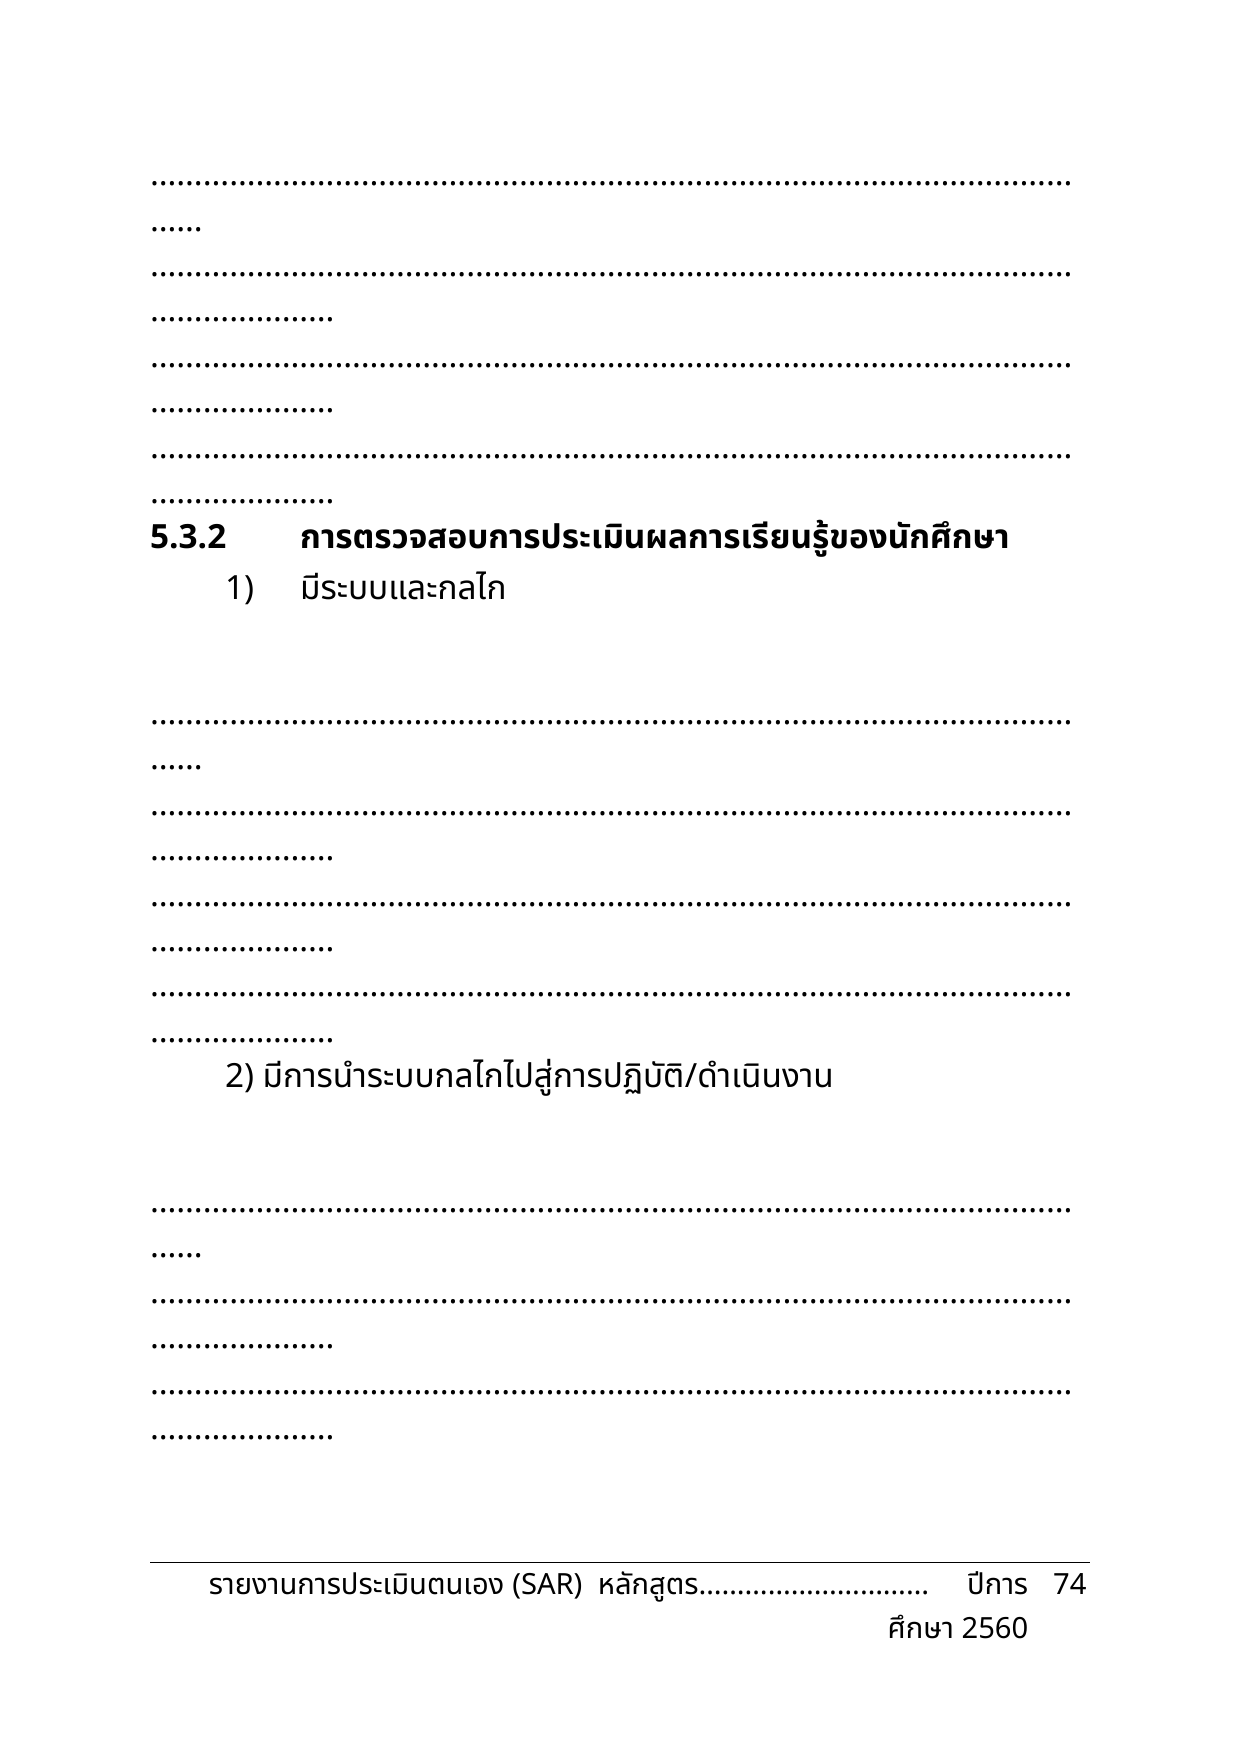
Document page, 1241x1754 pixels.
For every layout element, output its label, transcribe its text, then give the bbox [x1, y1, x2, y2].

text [150, 150, 1090, 241]
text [150, 422, 1090, 513]
text 5.3.2 การตรวจสอบการประเมินผลการเรียนรู้ของนักศึกษา [150, 513, 1090, 564]
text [150, 332, 1090, 422]
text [150, 1358, 1090, 1449]
text ………………………………………………………………………………………………… [150, 1103, 1090, 1268]
text ………………………………………………………………………………………………… [150, 614, 1090, 779]
text 1) มีระบบและกลไก [150, 564, 1090, 614]
text ……………………………………………………………………………………………………………… [150, 779, 1090, 870]
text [150, 1268, 1090, 1358]
text ……………………………………………………………………………………………………………… [150, 961, 1090, 1052]
text ……………………………………………………………………………………………………………… [150, 870, 1090, 961]
text 2) มีการนำระบบกลไกไปสู่การปฏิบัติ/ดำเนินงาน [150, 1052, 1090, 1103]
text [150, 241, 1090, 332]
